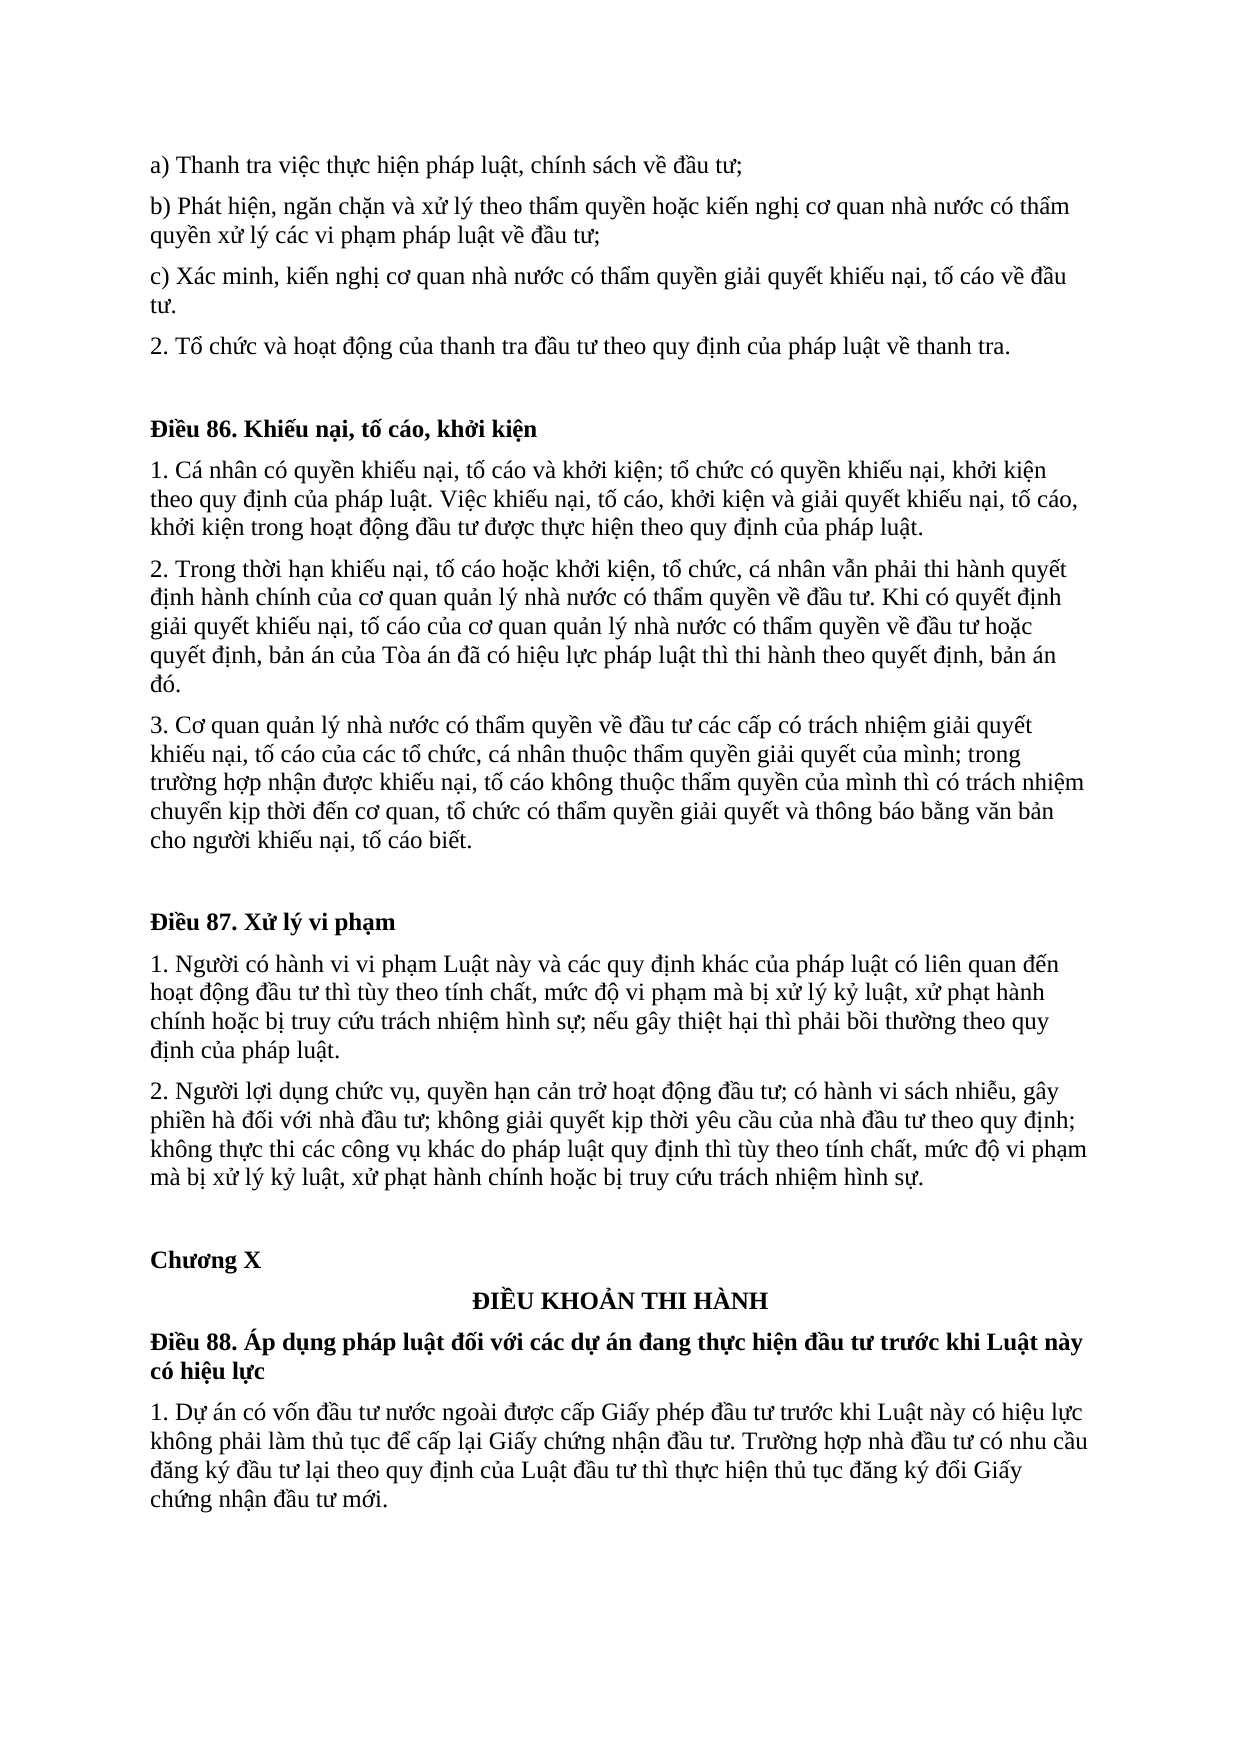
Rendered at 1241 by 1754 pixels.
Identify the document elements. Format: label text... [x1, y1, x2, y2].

text 1. Cá nhân có quyền khiếu nại, tố cáo và khởi kiện; tổ chức có quyền khiếu nại, khởi kiện theo quy định của pháp luật. Việc khiếu nại, tố cáo, khởi kiện và giải quyết khiếu nại, tố cáo, khởi kiện trong hoạt động đầu tư được thực hiện theo quy định của pháp luật. [150, 455, 1090, 541]
text b) Phát hiện, ngăn chặn và xử lý theo thẩm quyền hoặc kiến nghị cơ quan nhà nước có thẩm quyền xử lý các vi phạm pháp luật về đầu tư; [150, 191, 1090, 249]
text 2. Trong thời hạn khiếu nại, tố cáo hoặc khởi kiện, tổ chức, cá nhân vẫn phải thi hành quyết định hành chính của cơ quan quản lý nhà nước có thẩm quyền về đầu tư. Khi có quyết định giải quyết khiếu nại, tố cáo của cơ quan quản lý nhà nước có thẩm quyền về đầu tư hoặc quyết định, bản án của Tòa án đã có hiệu lực pháp luật thì thi hành theo quyết định, bản án đó. [150, 554, 1090, 697]
text a) Thanh tra việc thực hiện pháp luật, chính sách về đầu tư; [150, 150, 1090, 179]
text 1. Dự án có vốn đầu tư nước ngoài được cấp Giấy phép đầu tư trước khi Luật này có hiệu lực không phải làm thủ tục để cấp lại Giấy chứng nhận đầu tư. Trường hợp nhà đầu tư có nhu cầu đăng ký đầu tư lại theo quy định của Luật đầu tư thì thực hiện thủ tục đăng ký đổi Giấy chứng nhận đầu tư mới. [150, 1397, 1090, 1512]
text Điều 86. Khiếu nại, tố cáo, khởi kiện [150, 414, 1090, 442]
text Chương X [150, 1245, 1090, 1274]
text Điều 87. Xử lý vi phạm [150, 907, 1090, 936]
text 1. Người có hành vi vi phạm Luật này và các quy định khác của pháp luật có liên quan đến hoạt động đầu tư thì tùy theo tính chất, mức độ vi phạm mà bị xử lý kỷ luật, xử phạt hành chính hoặc bị truy cứu trách nhiệm hình sự; nếu gây thiệt hại thì phải bồi thường theo quy định của pháp luật. [150, 949, 1090, 1064]
text 2. Tổ chức và hoạt động của thanh tra đầu tư theo quy định của pháp luật về thanh tra. [150, 331, 1090, 360]
text Điều 88. Áp dụng pháp luật đối với các dự án đang thực hiện đầu tư trước khi Luật này có hiệu lực [150, 1327, 1090, 1385]
text 2. Người lợi dụng chức vụ, quyền hạn cản trở hoạt động đầu tư; có hành vi sách nhiễu, gây phiền hà đối với nhà đầu tư; không giải quyết kịp thời yêu cầu của nhà đầu tư theo quy định; không thực thi các công vụ khác do pháp luật quy định thì tùy theo tính chất, mức độ vi phạm mà bị xử lý kỷ luật, xử phạt hành chính hoặc bị truy cứu trách nhiệm hình sự. [150, 1076, 1090, 1191]
text c) Xác minh, kiến nghị cơ quan nhà nước có thẩm quyền giải quyết khiếu nại, tố cáo về đầu tư. [150, 261, 1090, 319]
text 3. Cơ quan quản lý nhà nước có thẩm quyền về đầu tư các cấp có trách nhiệm giải quyết khiếu nại, tố cáo của các tổ chức, cá nhân thuộc thẩm quyền giải quyết của mình; trong trường hợp nhận được khiếu nại, tố cáo không thuộc thẩm quyền của mình thì có trách nhiệm chuyển kịp thời đến cơ quan, tổ chức có thẩm quyền giải quyết và thông báo bằng văn bản cho người khiếu nại, tố cáo biết. [150, 710, 1090, 854]
text ĐIỀU KHOẢN THI HÀNH [150, 1286, 1090, 1315]
